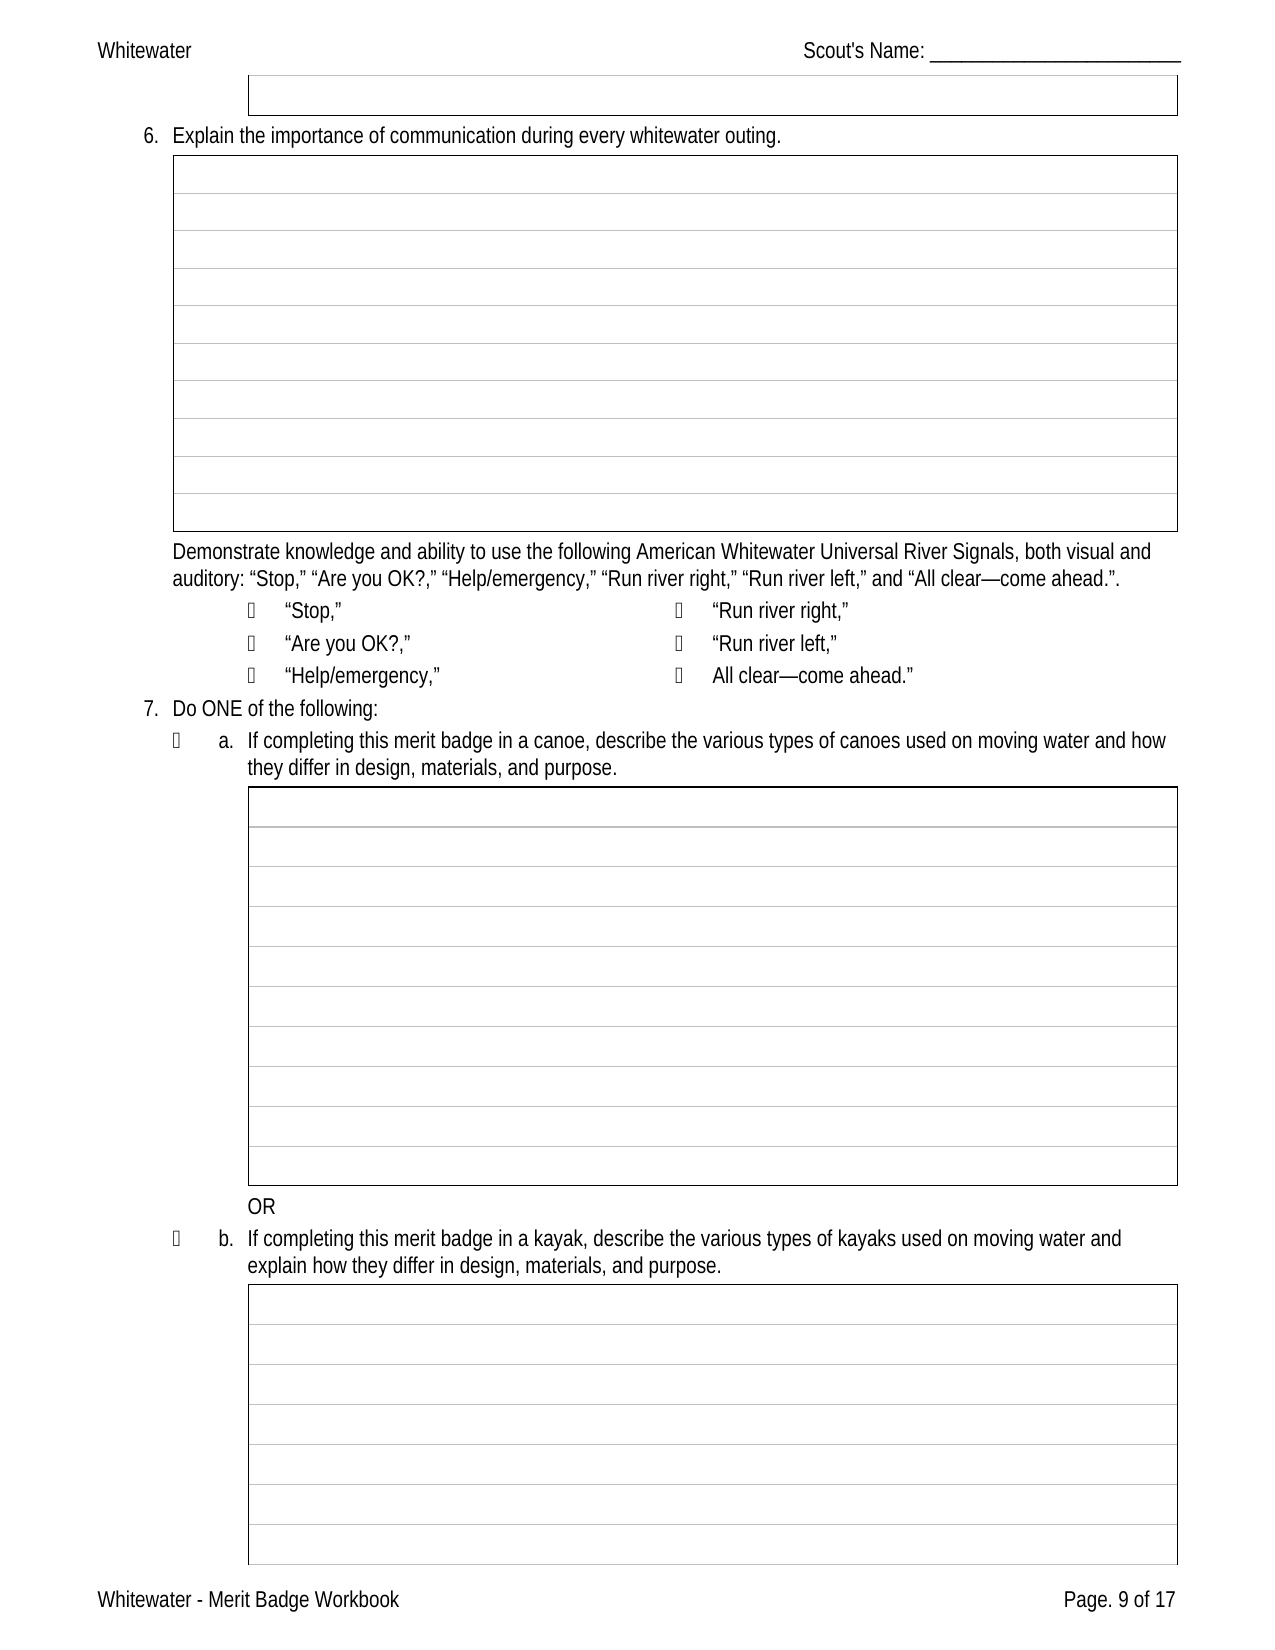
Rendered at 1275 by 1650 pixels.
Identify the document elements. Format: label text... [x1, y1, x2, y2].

table_cell [174, 381, 1177, 418]
text 7. Do ONE of the following: [97, 695, 1177, 721]
table_header [249, 788, 1177, 826]
text OR [172, 1193, 1177, 1219]
table_cell [249, 987, 1177, 1026]
table_cell [249, 1485, 1177, 1524]
table_cell [249, 1147, 1177, 1185]
table_cell [174, 194, 1177, 230]
text a. If completing this merit badge in a canoe, describe the various types of canoes used on moving water and how they differ in design, materials, and purpose. [172, 727, 1177, 780]
table_cell [249, 867, 1177, 906]
text “Run river right,” [675, 597, 1177, 623]
table_header [174, 156, 1177, 192]
text Demonstrate knowledge and ability to use the following American Whitewater Universal River Signals, both visual and auditory: “Stop,” “Are you OK?,” “Help/emergency,” “Run river right,” “Run river left,” and “All clear—come ahead.”. [172, 538, 1177, 591]
table_cell [249, 76, 1177, 115]
table_cell [249, 1107, 1177, 1146]
text “Stop,” [247, 597, 600, 623]
table_cell [174, 231, 1177, 268]
text “Help/emergency,” [247, 662, 600, 689]
table_cell [174, 269, 1177, 305]
text “Run river left,” [675, 630, 1177, 656]
table_cell [174, 306, 1177, 343]
table_cell [249, 1027, 1177, 1066]
table_cell [174, 419, 1177, 456]
text All clear—come ahead.” [675, 662, 1177, 689]
table_cell [249, 1325, 1177, 1364]
table_cell [249, 907, 1177, 946]
table_cell [174, 457, 1177, 493]
table_cell [174, 344, 1177, 380]
table_cell [249, 828, 1177, 866]
table_cell [249, 1067, 1177, 1106]
table_cell [249, 1365, 1177, 1404]
table_cell [249, 1405, 1177, 1444]
text b. If completing this merit badge in a kayak, describe the various types of kayaks used on moving water and explain how they differ in design, materials, and purpose. [172, 1225, 1177, 1278]
table_cell [249, 1445, 1177, 1484]
text “Are you OK?,” [247, 630, 600, 656]
table_header [249, 1285, 1177, 1324]
table_cell [249, 947, 1177, 986]
table_cell [249, 1525, 1177, 1563]
table_cell [174, 494, 1177, 531]
text 6. Explain the importance of communication during every whitewater outing. [97, 122, 1177, 148]
